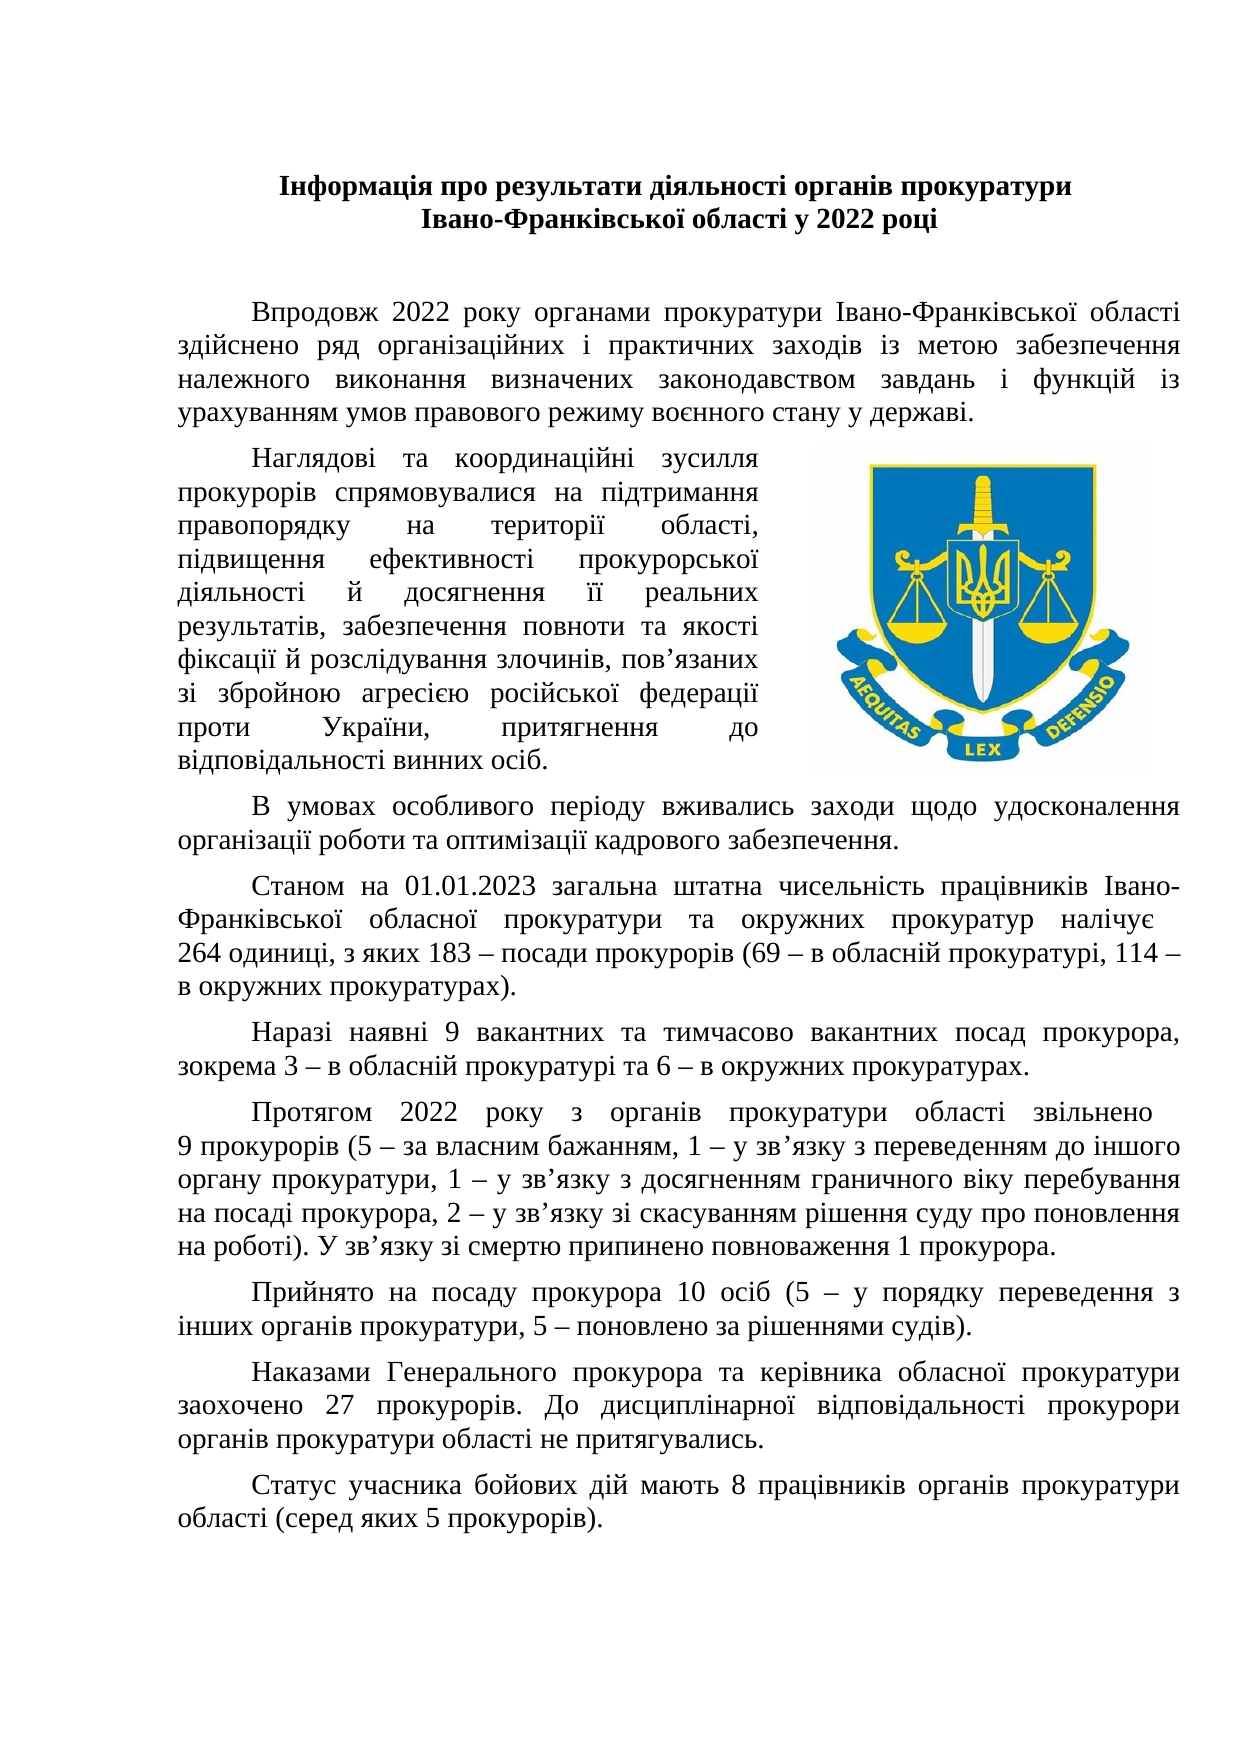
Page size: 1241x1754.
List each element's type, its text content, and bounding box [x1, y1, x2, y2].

text Інформація про результати діяльності органів прокуратури Івано-Франківської області у 2022 році [177, 168, 1181, 235]
picture [777, 442, 1180, 782]
text Наказами Генерального прокурора та керівника обласної прокуратури заохочено 27 прокурорів. До дисциплінарної відповідальності прокурори органів прокуратури області не притягувались. [177, 1354, 1181, 1454]
text Станом на 01.01.2023 загальна штатна чисельність працівників Івано-Франківської обласної прокуратури та окружних прокуратур налічує 264 одиниці, з яких 183 – посади прокурорів (69 – в обласній прокуратурі, 114 – в окружних прокуратурах). [177, 868, 1181, 1002]
text Протягом 2022 року з органів прокуратури області звільнено 9 прокурорів (5 – за власним бажанням, 1 – у зв’язку з переведенням до іншого органу прокуратури, 1 – у зв’язку з досягненням граничного віку перебування на посаді прокурора, 2 – у зв’язку зі скасуванням рішення суду про поновлення на роботі). У зв’язку зі смертю припинено повноваження 1 прокурора. [177, 1094, 1181, 1262]
text Впродовж 2022 року органами прокуратури Івано-Франківської області здійснено ряд організаційних і практичних заходів із метою забезпечення належного виконання визначених законодавством завдань і функцій із урахуванням умов правового режиму воєнного стану у державі. [177, 294, 1181, 428]
text Статус учасника бойових дій мають 8 працівників органів прокуратури області (серед яких 5 прокурорів). [177, 1467, 1181, 1534]
text Прийнято на посаду прокурора 10 осіб (5 – у порядку переведення з інших органів прокуратури, 5 – поновлено за рішеннями судів). [177, 1274, 1181, 1341]
text Наразі наявні 9 вакантних та тимчасово вакантних посад прокурора, зокрема 3 – в обласній прокуратурі та 6 – в окружних прокуратурах. [177, 1014, 1181, 1082]
text В умовах особливого періоду вживались заходи щодо удосконалення організації роботи та оптимізації кадрового забезпечення. [177, 788, 1181, 855]
